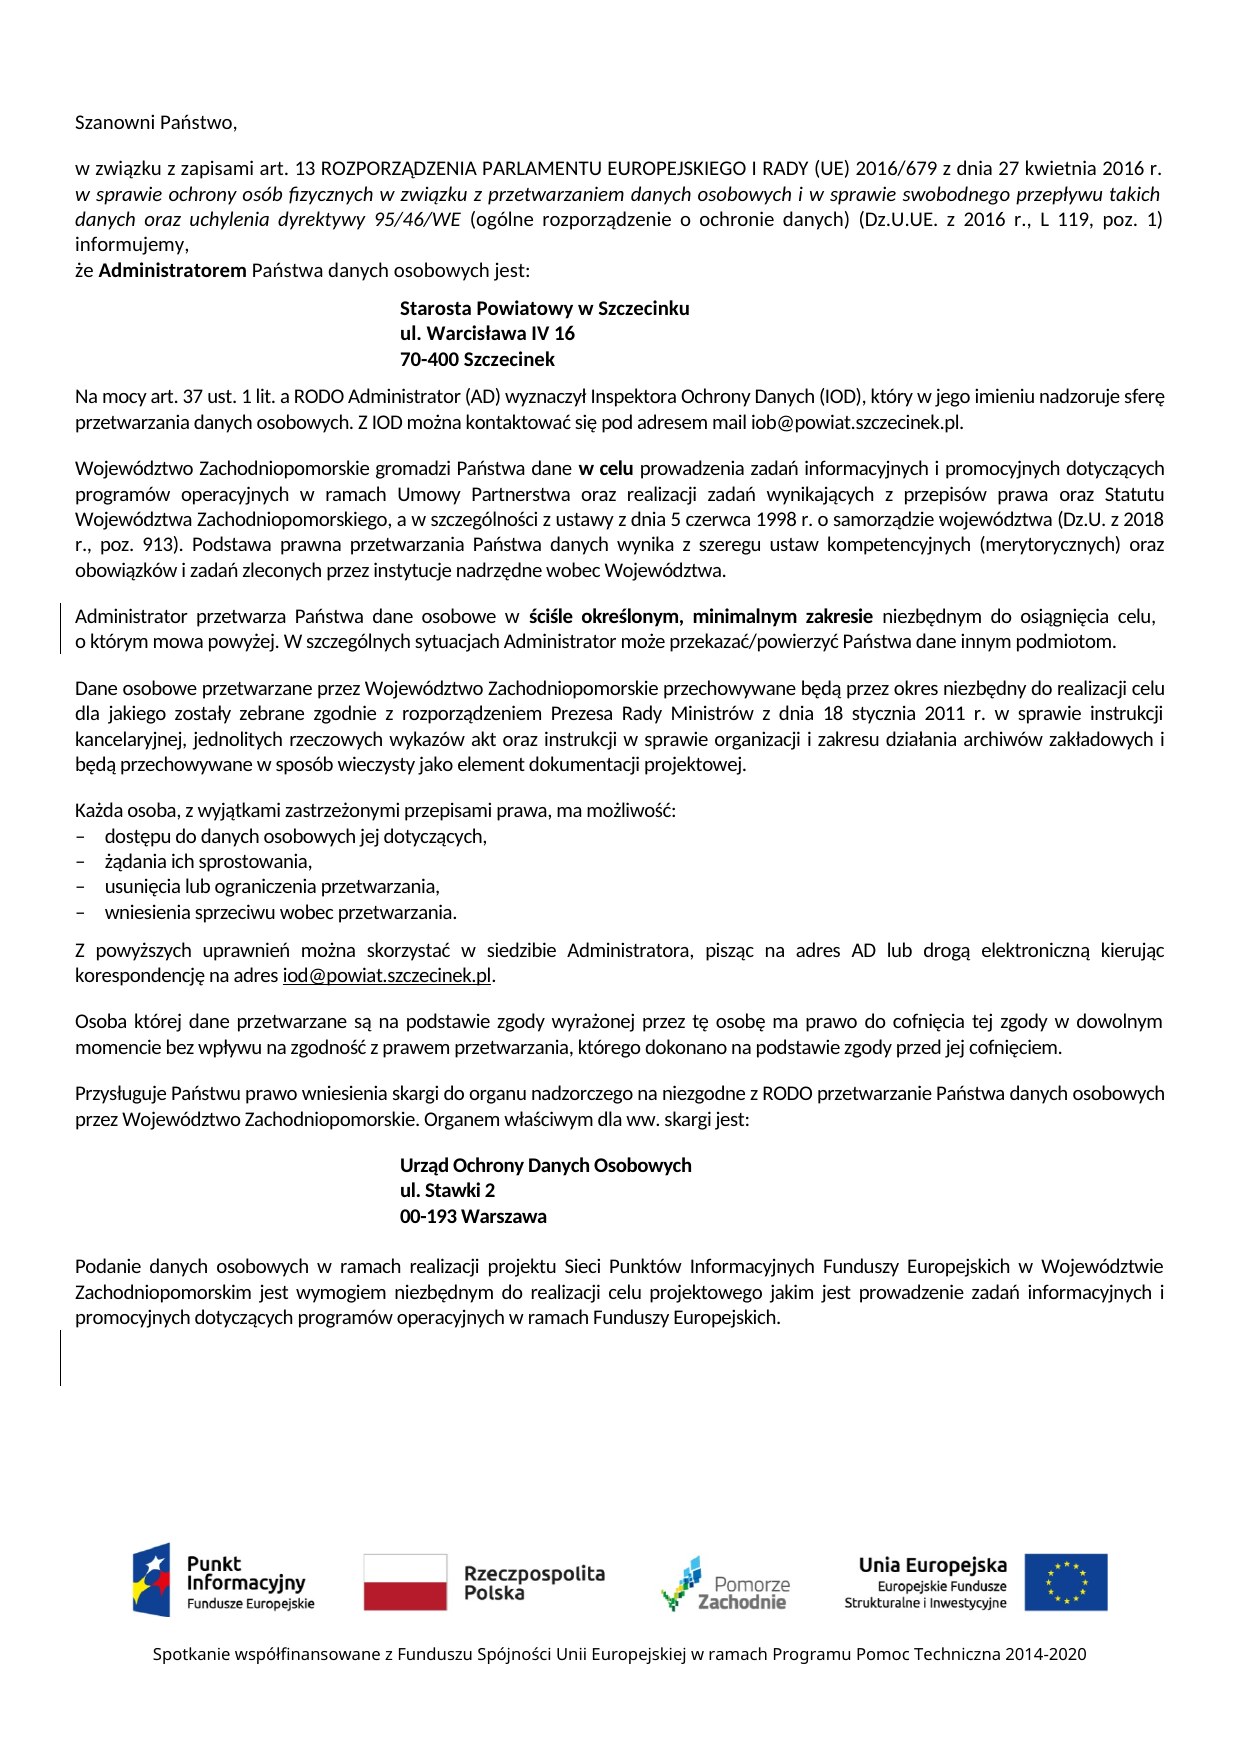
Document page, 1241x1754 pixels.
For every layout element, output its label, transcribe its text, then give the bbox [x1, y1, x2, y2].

text Starosta Powiatowy w Szczecinku [400, 295, 1165, 320]
text Dane osobowe przetwarzane przez Województwo Zachodniopomorskie przechowywane będą przez okres niezbędny do realizacji celu dla jakiego zostały zebrane zgodnie z rozporządzeniem Prezesa Rady Ministrów z dnia 18 stycznia 2011 r. w sprawie instrukcji kancelaryjnej, jednolitych rzeczowych wykazów akt oraz instrukcji w sprawie organizacji i zakresu działania archiwów zakładowych i będą przechowywane w sposób wieczysty jako element dokumentacji projektowej. [75, 675, 1165, 777]
picture [129, 1541, 1108, 1616]
text Podanie danych osobowych w ramach realizacji projektu Sieci Punktów Informacyjnych Funduszy Europejskich w Województwie Zachodniopomorskim jest wymogiem niezbędnym do realizacji celu projektowego jakim jest prowadzenie zadań informacyjnych i promocyjnych dotyczących programów operacyjnych w ramach Funduszy Europejskich. [75, 1254, 1165, 1330]
text Urząd Ochrony Danych Osobowych [400, 1152, 1165, 1177]
list żądania ich sprostowania, [75, 848, 1165, 874]
text Osoba której dane przetwarzane są na podstawie zgody wyrażonej przez tę osobę ma prawo do cofnięcia tej zgody w dowolnym momencie bez wpływu na zgodność z prawem przetwarzania, którego dokonano na podstawie zgody przed jej cofnięciem. [75, 1009, 1165, 1059]
text Województwo Zachodniopomorskie gromadzi Państwa dane w celu prowadzenia zadań informacyjnych i promocyjnych dotyczących programów operacyjnych w ramach Umowy Partnerstwa oraz realizacji zadań wynikających z przepisów prawa oraz Statutu Województwa Zachodniopomorskiego, a w szczególności z ustawy z dnia 5 czerwca 1998 r. o samorządzie województwa (Dz.U. z 2018 r., poz. 913). Podstawa prawna przetwarzania Państwa danych wynika z szeregu ustaw kompetencyjnych (merytorycznych) oraz obowiązków i zadań zleconych przez instytucje nadrzędne wobec Województwa. [75, 455, 1165, 582]
text Na mocy art. 37 ust. 1 lit. a RODO Administrator (AD) wyznaczył Inspektora Ochrony Danych (IOD), który w jego imieniu nadzoruje sferę przetwarzania danych osobowych. Z IOD można kontaktować się pod adresem mail iob@powiat.szczecinek.pl. [75, 384, 1165, 434]
list usunięcia lub ograniczenia przetwarzania, [75, 874, 1165, 899]
text Każda osoba, z wyjątkami zastrzeżonymi przepisami prawa, ma możliwość: [75, 797, 1165, 823]
text Przysługuje Państwu prawo wniesienia skargi do organu nadzorczego na niezgodne z RODO przetwarzanie Państwa danych osobowych przez Województwo Zachodniopomorskie. Organem właściwym dla ww. skargi jest: [75, 1080, 1165, 1131]
text 00-193 Warszawa [400, 1203, 1165, 1228]
text w związku z zapisami art. 13 ROZPORZĄDZENIA PARLAMENTU EUROPEJSKIEGO I RADY (UE) 2016/679 z dnia 27 kwietnia 2016 r. w sprawie ochrony osób fizycznych w związku z przetwarzaniem danych osobowych i w sprawie swobodnego przepływu takich danych oraz uchylenia dyrektywy 95/46/WE (ogólne rozporządzenie o ochronie danych) (Dz.U.UE. z 2016 r., L 119, poz. 1) informujemy, że Administratorem Państwa danych osobowych jest: [75, 155, 1165, 282]
text Z powyższych uprawnień można skorzystać w siedzibie Administratora, pisząc na adres AD lub drogą elektroniczną kierując korespondencję na adres iod@powiat.szczecinek.pl. [75, 937, 1165, 988]
list dostępu do danych osobowych jej dotyczących, [75, 823, 1165, 848]
text Szanowni Państwo, [75, 109, 1165, 134]
text ul. Warcisława IV 16 [400, 320, 1165, 346]
text ul. Stawki 2 [400, 1177, 1165, 1203]
list wniesienia sprzeciwu wobec przetwarzania. [75, 899, 1165, 924]
text 70-400 Szczecinek [400, 346, 1165, 371]
text Administrator przetwarza Państwa dane osobowe w ściśle określonym, minimalnym zakresie niezbędnym do osiągnięcia celu, o którym mowa powyżej. W szczególnych sytuacjach Administrator może przekazać/powierzyć Państwa dane innym podmiotom. [75, 603, 1165, 654]
